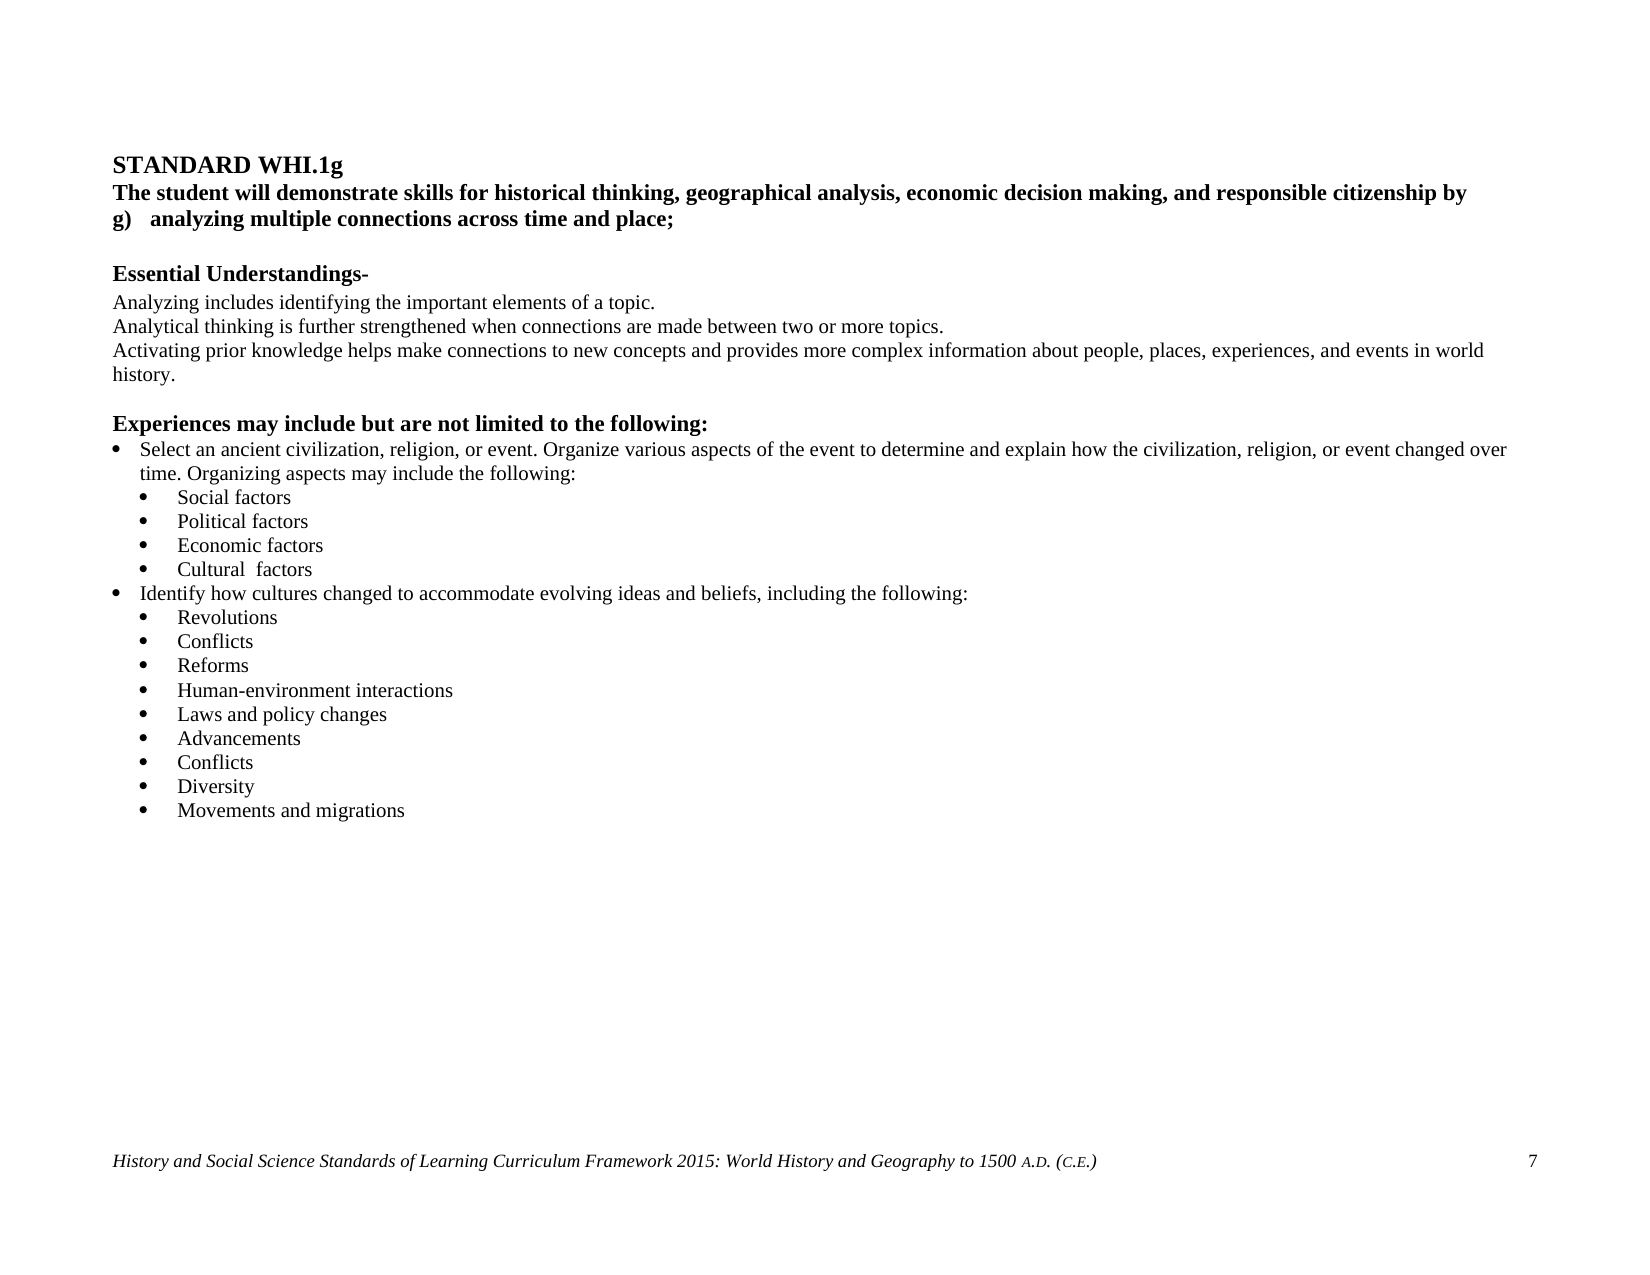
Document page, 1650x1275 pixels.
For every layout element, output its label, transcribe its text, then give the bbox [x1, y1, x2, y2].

list Conflicts [139, 629, 1537, 653]
list Identify how cultures changed to accommodate evolving ideas and beliefs, including the following: [112, 581, 1537, 605]
subtitle Essential Understandings- [112, 260, 1539, 286]
list Cultural factors [139, 557, 1537, 581]
list Diversity [139, 774, 1537, 798]
list Economic factors [139, 533, 1537, 557]
text The student will demonstrate skills for historical thinking, geographical analysis, economic decision making, and responsible citizenship by [112, 179, 1537, 205]
list Revolutions [139, 605, 1537, 629]
text g) analyzing multiple connections across time and place; [112, 205, 1537, 231]
text Analyzing includes identifying the important elements of a topic. [112, 290, 1537, 314]
list Political factors [139, 509, 1537, 533]
text Activating prior knowledge helps make connections to new concepts and provides more complex information about people, places, experiences, and events in world history. [112, 338, 1537, 386]
list Laws and policy changes [139, 702, 1537, 726]
subtitle STANDARD WHI.1g [112, 150, 1537, 179]
text Experiences may include but are not limited to the following: [112, 411, 1537, 437]
list Conflicts [139, 750, 1537, 774]
list Movements and migrations [139, 798, 1537, 822]
text Analytical thinking is further strengthened when connections are made between two or more topics. [112, 314, 1537, 338]
list Advancements [139, 726, 1537, 750]
list Human-environment interactions [139, 677, 1537, 702]
list Select an ancient civilization, religion, or event. Organize various aspects of the event to determine and explain how the civilization, religion, or event changed over time. Organizing aspects may include the following: [112, 437, 1537, 485]
list Reforms [139, 653, 1537, 677]
list Social factors [139, 485, 1537, 509]
